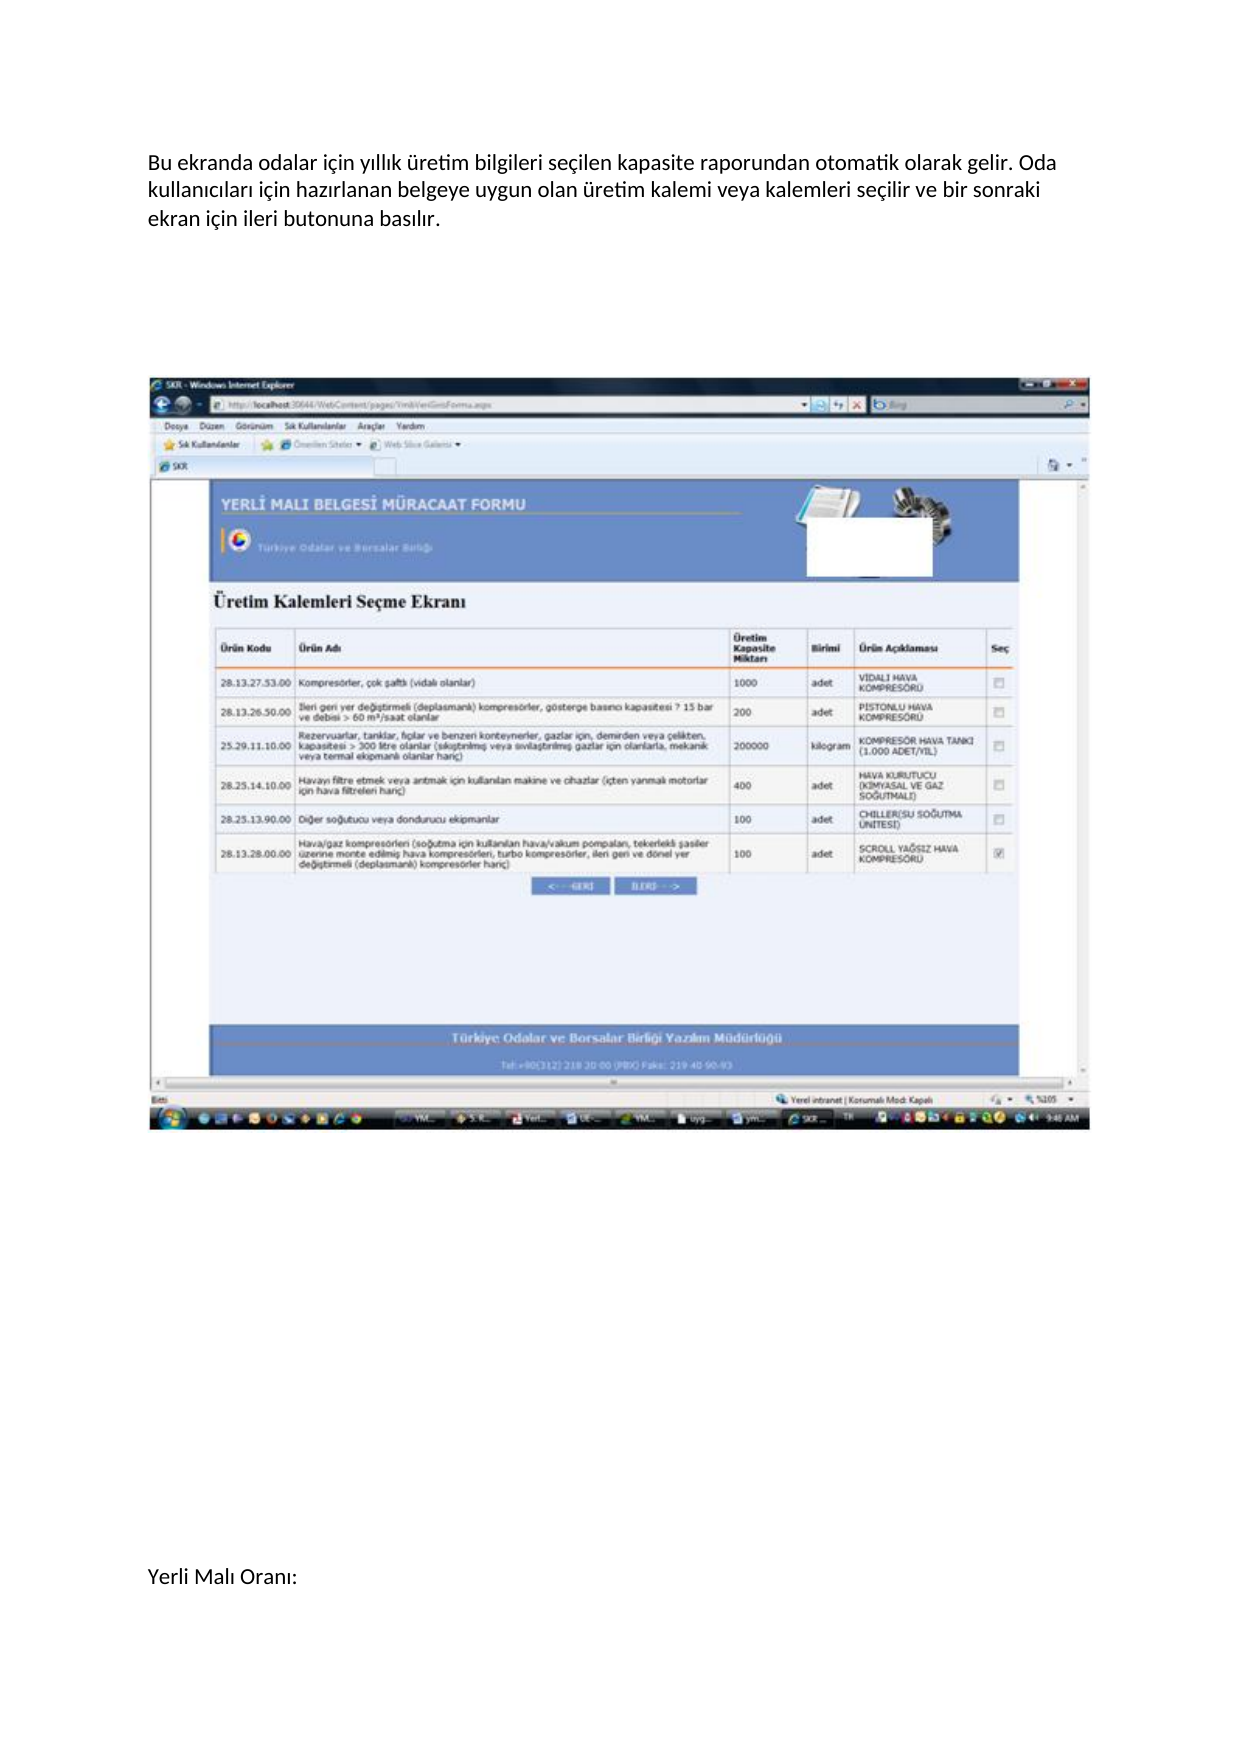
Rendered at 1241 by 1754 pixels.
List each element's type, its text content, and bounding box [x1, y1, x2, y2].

text Yerli Malı Oranı: [148, 1562, 1093, 1590]
picture [147, 375, 1093, 1133]
text Bu ekranda odalar için yıllık üretim bilgileri seçilen kapasite raporundan otomatik olarak gelir. Oda kullanıcıları için hazırlanan belgeye uygun olan üretim kalemi veya kalemleri seçilir ve bir sonraki ekran için ileri butonuna basılır. [148, 148, 1093, 232]
